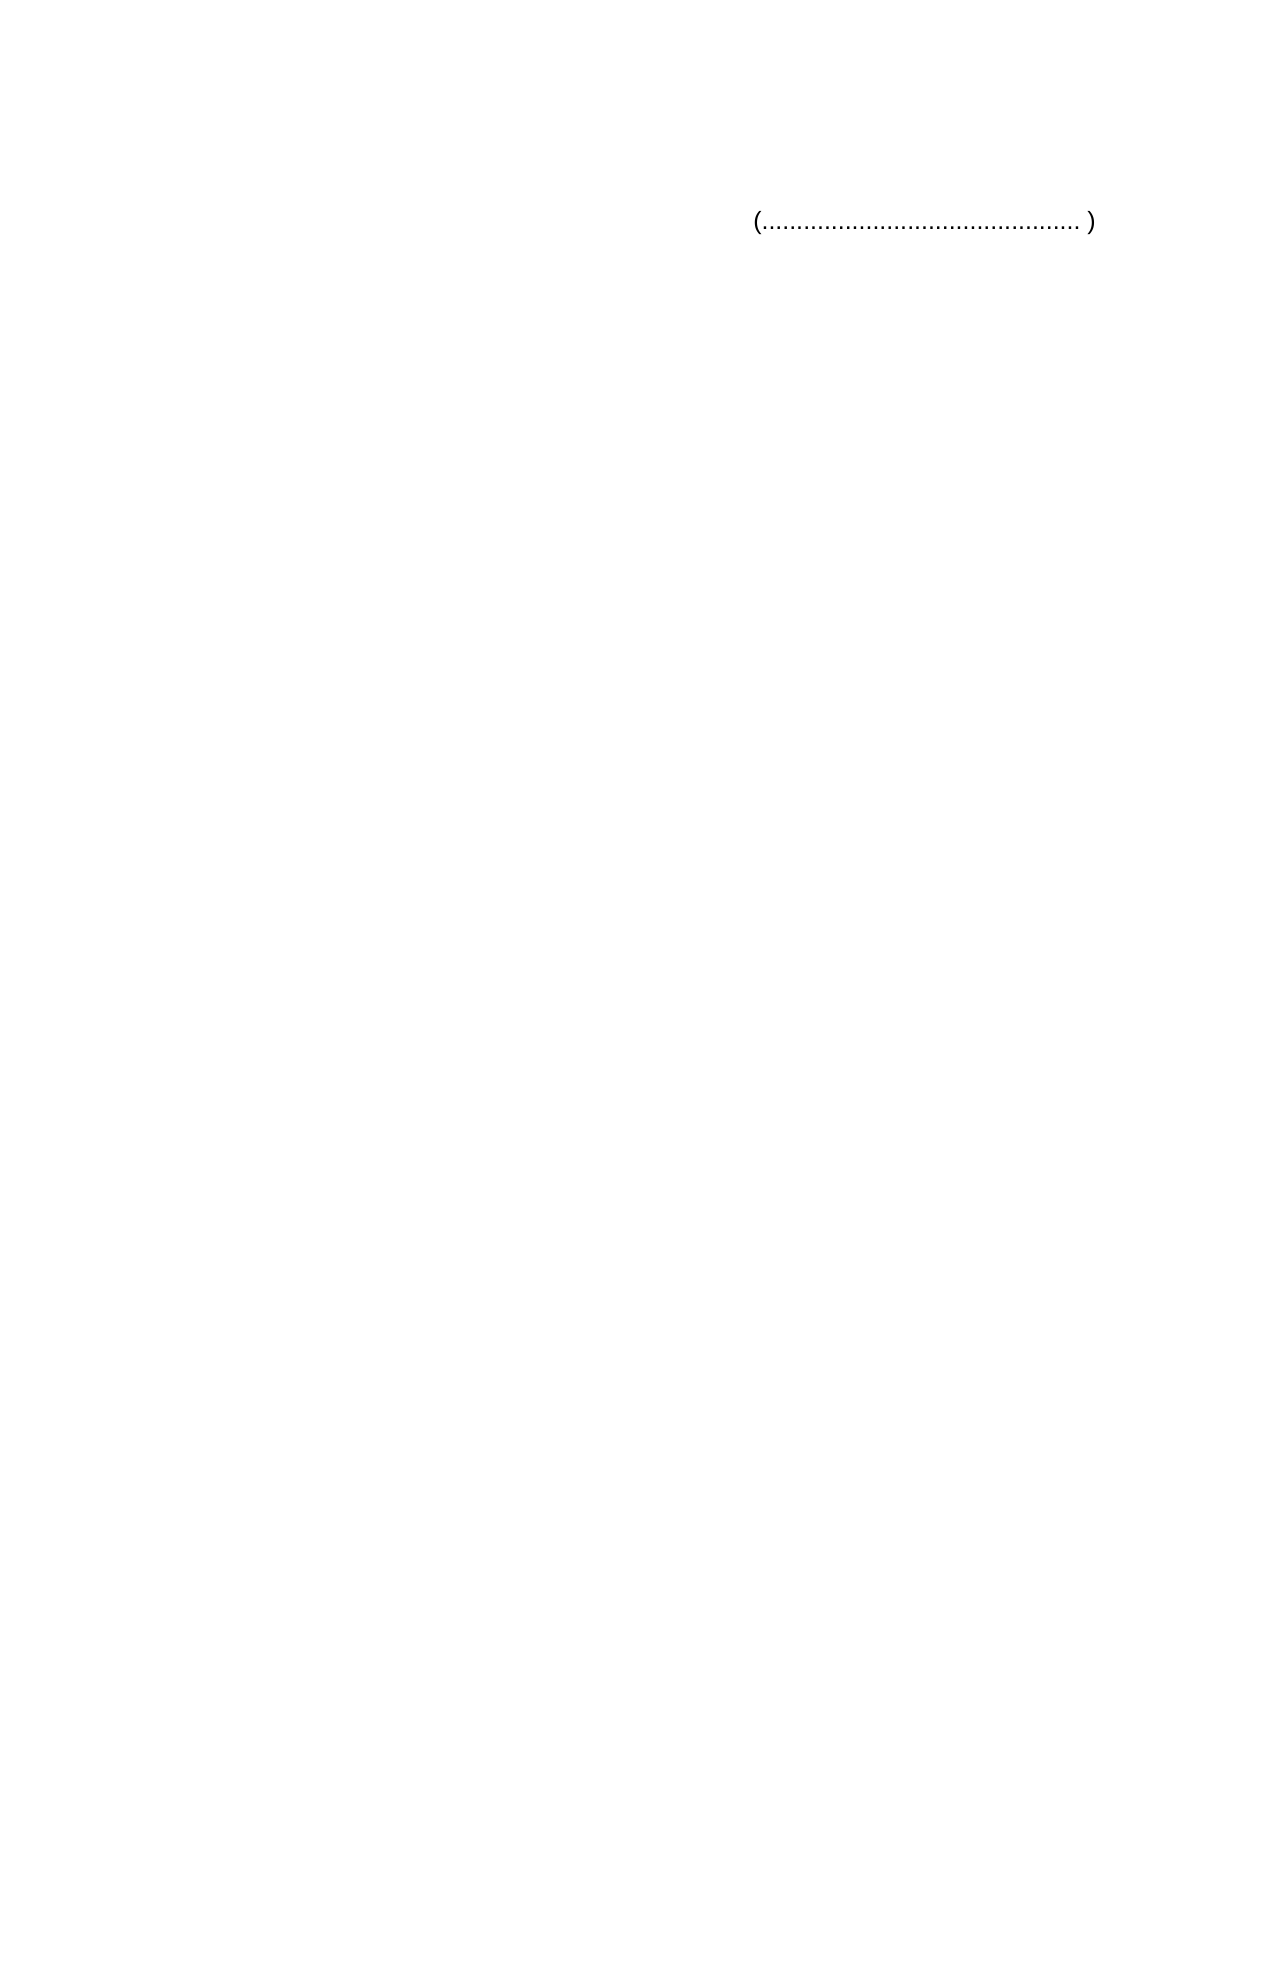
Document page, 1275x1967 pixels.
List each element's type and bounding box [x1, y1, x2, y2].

text [177, 177, 1127, 235]
